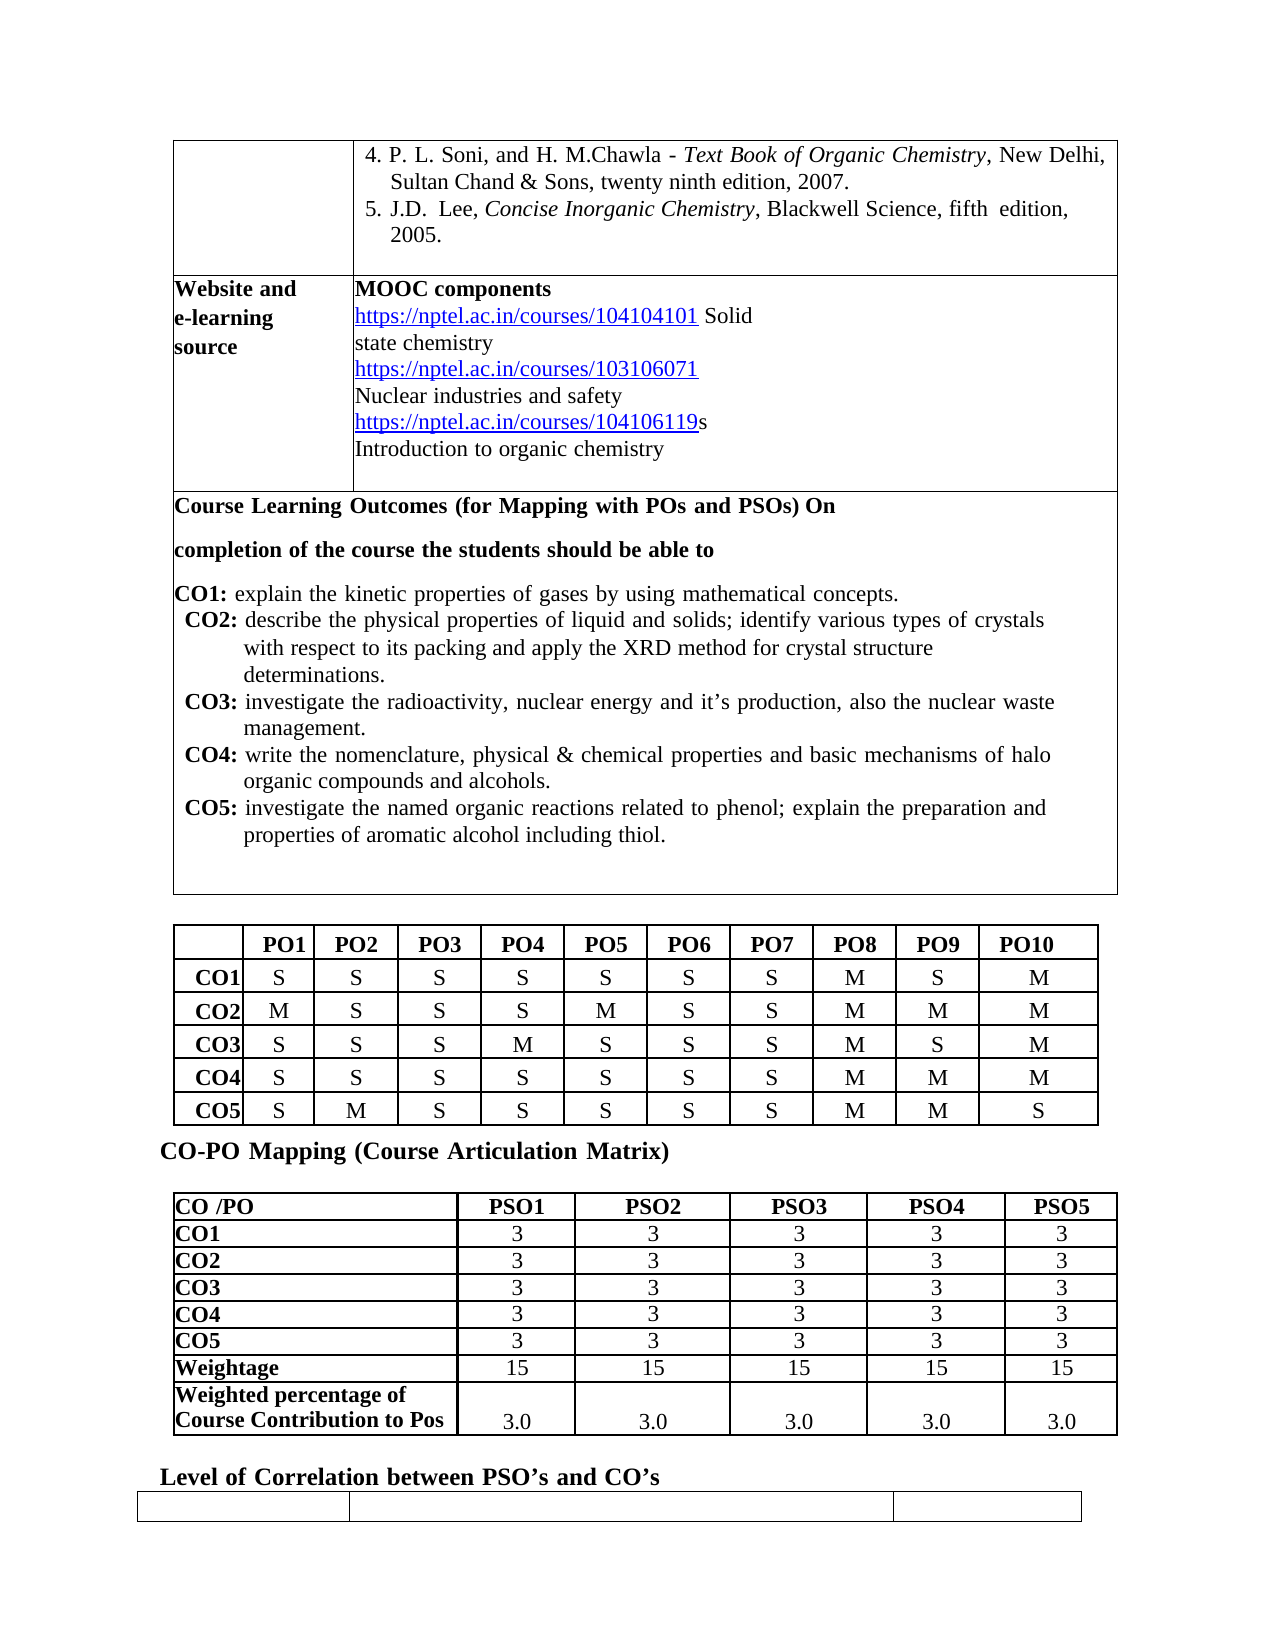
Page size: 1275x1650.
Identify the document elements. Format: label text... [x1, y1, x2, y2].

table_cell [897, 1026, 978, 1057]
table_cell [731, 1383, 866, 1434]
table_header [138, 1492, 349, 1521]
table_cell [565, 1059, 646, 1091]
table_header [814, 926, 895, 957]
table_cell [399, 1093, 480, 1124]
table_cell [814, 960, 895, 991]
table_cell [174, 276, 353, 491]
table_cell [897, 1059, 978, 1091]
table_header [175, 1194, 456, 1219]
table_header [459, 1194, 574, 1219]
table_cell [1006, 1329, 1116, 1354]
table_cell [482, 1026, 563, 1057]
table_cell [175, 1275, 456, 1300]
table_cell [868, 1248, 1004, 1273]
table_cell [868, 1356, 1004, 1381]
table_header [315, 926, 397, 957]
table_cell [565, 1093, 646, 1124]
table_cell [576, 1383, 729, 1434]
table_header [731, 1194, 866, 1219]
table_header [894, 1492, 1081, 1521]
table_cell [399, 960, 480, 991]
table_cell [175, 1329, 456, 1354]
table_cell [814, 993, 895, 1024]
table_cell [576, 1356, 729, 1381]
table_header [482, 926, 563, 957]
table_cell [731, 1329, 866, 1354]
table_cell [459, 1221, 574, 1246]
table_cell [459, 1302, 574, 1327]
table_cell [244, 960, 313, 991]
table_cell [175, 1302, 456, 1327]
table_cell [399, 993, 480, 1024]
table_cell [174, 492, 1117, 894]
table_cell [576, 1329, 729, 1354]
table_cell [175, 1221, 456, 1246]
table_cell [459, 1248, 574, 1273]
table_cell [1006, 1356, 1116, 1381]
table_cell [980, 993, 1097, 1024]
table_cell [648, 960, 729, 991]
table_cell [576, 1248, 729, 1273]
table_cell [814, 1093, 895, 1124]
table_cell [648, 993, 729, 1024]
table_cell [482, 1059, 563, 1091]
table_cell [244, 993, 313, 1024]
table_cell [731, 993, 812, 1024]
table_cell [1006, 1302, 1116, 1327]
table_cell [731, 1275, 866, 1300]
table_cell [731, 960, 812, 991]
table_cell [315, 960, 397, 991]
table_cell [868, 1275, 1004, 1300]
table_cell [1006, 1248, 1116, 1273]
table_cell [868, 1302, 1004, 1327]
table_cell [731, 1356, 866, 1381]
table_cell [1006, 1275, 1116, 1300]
text CO-PO Mapping (Course Articulation Matrix) [159, 1136, 1192, 1165]
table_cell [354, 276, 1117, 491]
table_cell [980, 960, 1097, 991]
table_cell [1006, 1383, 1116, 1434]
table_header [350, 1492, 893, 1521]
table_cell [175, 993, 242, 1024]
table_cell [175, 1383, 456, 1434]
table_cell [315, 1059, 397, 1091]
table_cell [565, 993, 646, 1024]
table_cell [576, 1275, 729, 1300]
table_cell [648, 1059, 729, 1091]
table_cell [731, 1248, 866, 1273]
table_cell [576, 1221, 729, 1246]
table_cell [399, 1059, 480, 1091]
text Level of Correlation between PSO’s and CO’s [159, 1462, 1192, 1491]
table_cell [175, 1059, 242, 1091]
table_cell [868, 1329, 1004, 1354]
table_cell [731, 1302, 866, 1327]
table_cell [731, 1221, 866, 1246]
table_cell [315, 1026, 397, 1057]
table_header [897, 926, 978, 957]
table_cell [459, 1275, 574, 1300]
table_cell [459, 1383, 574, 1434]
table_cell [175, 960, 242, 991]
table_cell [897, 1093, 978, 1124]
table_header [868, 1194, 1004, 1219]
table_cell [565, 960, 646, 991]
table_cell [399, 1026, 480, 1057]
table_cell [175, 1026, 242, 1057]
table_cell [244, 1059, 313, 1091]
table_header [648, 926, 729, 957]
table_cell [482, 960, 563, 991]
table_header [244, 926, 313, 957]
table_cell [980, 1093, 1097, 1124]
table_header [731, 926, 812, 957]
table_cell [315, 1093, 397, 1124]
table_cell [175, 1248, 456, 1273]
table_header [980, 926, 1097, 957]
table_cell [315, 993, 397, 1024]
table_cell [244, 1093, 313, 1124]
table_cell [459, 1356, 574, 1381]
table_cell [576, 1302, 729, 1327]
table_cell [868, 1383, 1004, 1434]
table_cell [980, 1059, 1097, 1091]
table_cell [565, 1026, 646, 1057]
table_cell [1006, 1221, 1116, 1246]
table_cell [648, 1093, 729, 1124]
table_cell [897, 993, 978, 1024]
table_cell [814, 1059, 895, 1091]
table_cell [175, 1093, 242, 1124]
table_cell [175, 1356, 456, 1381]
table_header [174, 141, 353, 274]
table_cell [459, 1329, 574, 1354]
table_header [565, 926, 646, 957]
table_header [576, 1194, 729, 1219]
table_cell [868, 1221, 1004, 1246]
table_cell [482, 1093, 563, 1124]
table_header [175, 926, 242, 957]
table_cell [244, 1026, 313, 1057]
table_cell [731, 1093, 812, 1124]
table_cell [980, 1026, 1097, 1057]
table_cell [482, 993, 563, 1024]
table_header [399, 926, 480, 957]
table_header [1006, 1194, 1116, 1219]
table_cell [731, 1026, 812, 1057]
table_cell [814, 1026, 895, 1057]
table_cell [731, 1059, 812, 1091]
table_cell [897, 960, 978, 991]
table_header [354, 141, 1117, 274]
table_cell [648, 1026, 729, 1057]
